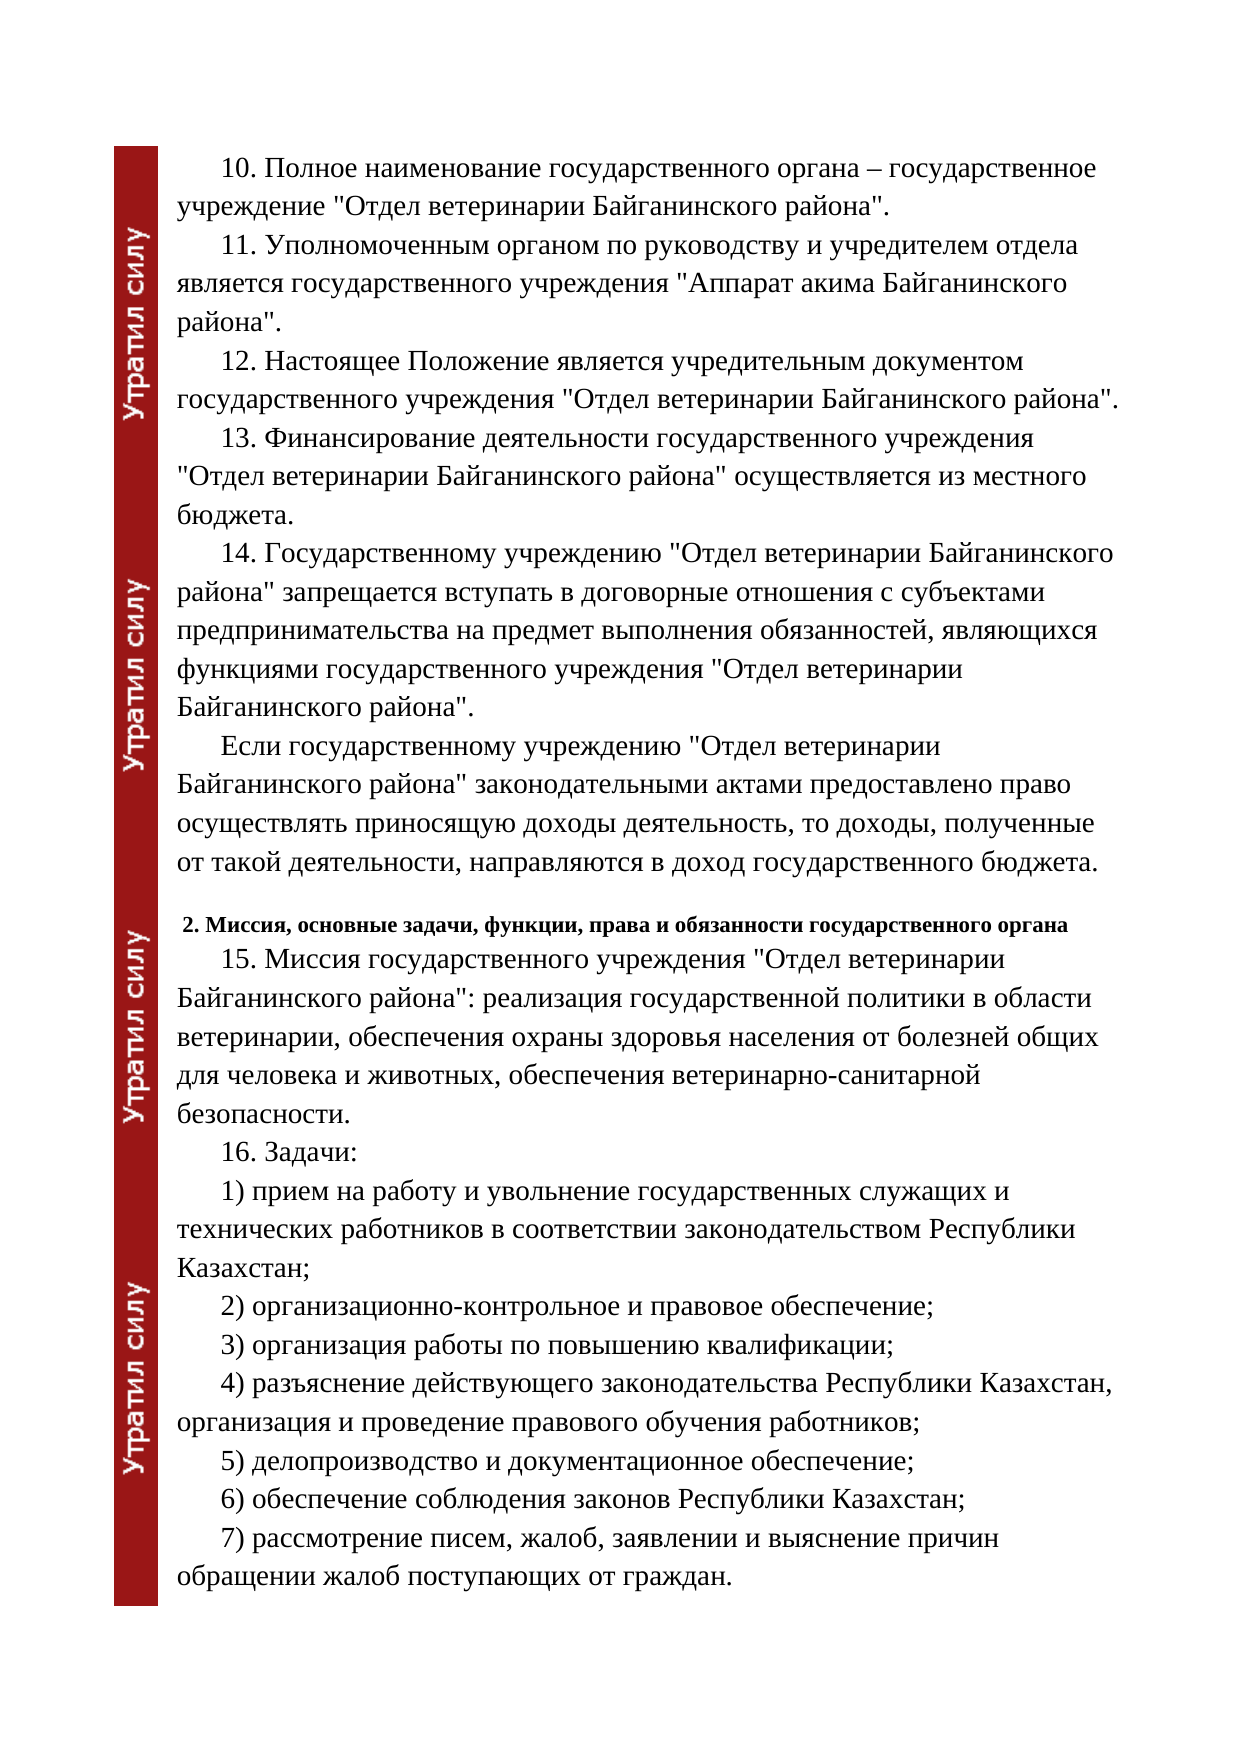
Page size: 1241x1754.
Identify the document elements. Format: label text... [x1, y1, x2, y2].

picture [114, 1592, 158, 1606]
text 2. Миссия, основные задачи, функции, права и обязанности государственного органа [112, 911, 1128, 938]
picture [114, 907, 158, 911]
picture [114, 938, 158, 942]
picture [114, 146, 158, 150]
